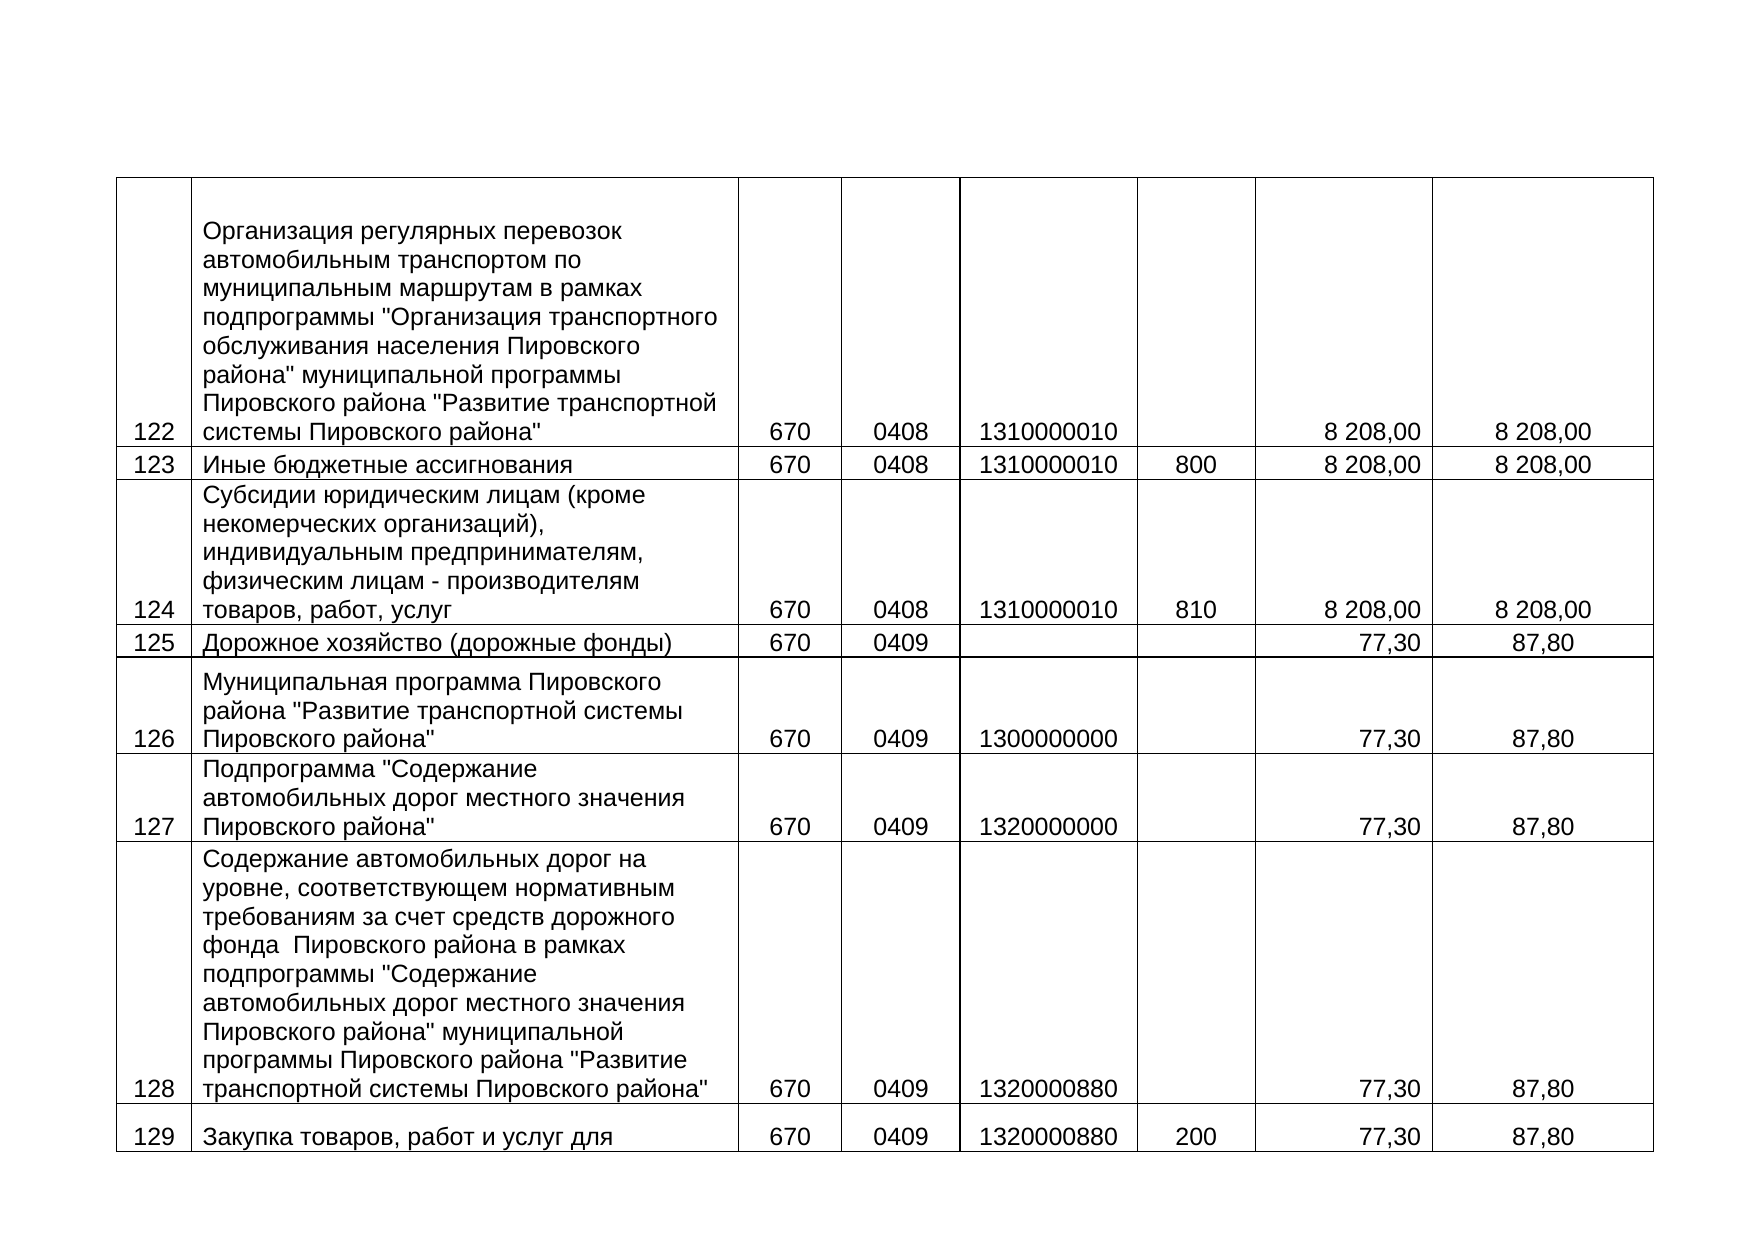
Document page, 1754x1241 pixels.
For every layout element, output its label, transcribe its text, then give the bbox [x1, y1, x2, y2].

table_cell 1300000000 [961, 658, 1137, 753]
table_cell 670 [739, 658, 841, 753]
table_cell 1310000010 [961, 447, 1137, 479]
table_cell 129 [117, 1104, 191, 1151]
table_cell 0409 [842, 1104, 959, 1151]
table_cell [961, 625, 1137, 656]
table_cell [192, 1104, 738, 1151]
table_cell 200 [1138, 1104, 1255, 1151]
table_cell 670 [739, 1104, 841, 1151]
table_cell 0408 [842, 480, 959, 623]
table_cell Дорожное хозяйство (дорожные фонды) [192, 625, 738, 656]
table_cell 77,30 [1256, 625, 1432, 656]
table_cell 87,80 [1433, 625, 1653, 656]
table_cell 126 [117, 658, 191, 753]
table_cell 0409 [842, 658, 959, 753]
table_cell 8 208,00 [1433, 178, 1653, 446]
table_cell 8 208,00 [1256, 447, 1432, 479]
table_cell [1138, 625, 1255, 656]
table_cell 670 [739, 754, 841, 841]
table_cell 122 [117, 178, 191, 446]
table_cell 8 208,00 [1433, 447, 1653, 479]
table_cell 128 [117, 842, 191, 1103]
table_cell Организация регулярных перевозок автомобильным транспортом по муниципальным маршрутам в рамках подпрограммы "Организация транспортного обслуживания населения Пировского района" муниципальной программы Пировского района "Развитие транспортной системы Пировского района" [192, 178, 738, 446]
table_cell 77,30 [1256, 754, 1432, 841]
table_cell Подпрограмма "Содержание автомобильных дорог местного значения Пировского района" [192, 754, 738, 841]
table_cell [1138, 178, 1255, 446]
table_cell 670 [739, 842, 841, 1103]
table_cell 77,30 [1256, 842, 1432, 1103]
table_cell 87,80 [1433, 842, 1653, 1103]
table_cell 0408 [842, 447, 959, 479]
table_cell 8 208,00 [1433, 480, 1653, 623]
table_cell 670 [739, 625, 841, 656]
table_cell 87,80 [1433, 754, 1653, 841]
table_cell 0409 [842, 625, 959, 656]
table_cell 87,80 [1433, 1104, 1653, 1151]
table_cell 1310000010 [961, 178, 1137, 446]
table_cell 1320000000 [961, 754, 1137, 841]
table_cell 1320000880 [961, 842, 1137, 1103]
table_cell 8 208,00 [1256, 480, 1432, 623]
table_cell 1310000010 [961, 480, 1137, 623]
table_cell [1138, 658, 1255, 753]
table_cell 77,30 [1256, 658, 1432, 753]
table_cell 125 [117, 625, 191, 656]
table_cell 123 [117, 447, 191, 479]
table_cell Муниципальная программа Пировского района "Развитие транспортной системы Пировского района" [192, 658, 738, 753]
table_cell 127 [117, 754, 191, 841]
table_cell [1138, 842, 1255, 1103]
table_cell 0409 [842, 754, 959, 841]
table_cell 77,30 [1256, 1104, 1432, 1151]
table_cell [1138, 754, 1255, 841]
table_cell 670 [739, 178, 841, 446]
table_cell 87,80 [1433, 658, 1653, 753]
table_cell 8 208,00 [1256, 178, 1432, 446]
table_cell 124 [117, 480, 191, 623]
table_cell Субсидии юридическим лицам (кроме некомерческих организаций), индивидуальным предпринимателям, физическим лицам - производителям товаров, работ, услуг [192, 480, 738, 623]
table_cell 1320000880 [961, 1104, 1137, 1151]
table_cell 800 [1138, 447, 1255, 479]
table_cell 0409 [842, 842, 959, 1103]
table_cell 810 [1138, 480, 1255, 623]
table_cell Иные бюджетные ассигнования [192, 447, 738, 479]
table_cell 670 [739, 480, 841, 623]
table_cell Содержание автомобильных дорог на уровне, соответствующем нормативным требованиям за счет средств дорожного фонда Пировского района в рамках подпрограммы "Содержание автомобильных дорог местного значения Пировского района" муниципальной программы Пировского района "Развитие транспортной системы Пировского района" [192, 842, 738, 1103]
table_cell 670 [739, 447, 841, 479]
table_cell 0408 [842, 178, 959, 446]
